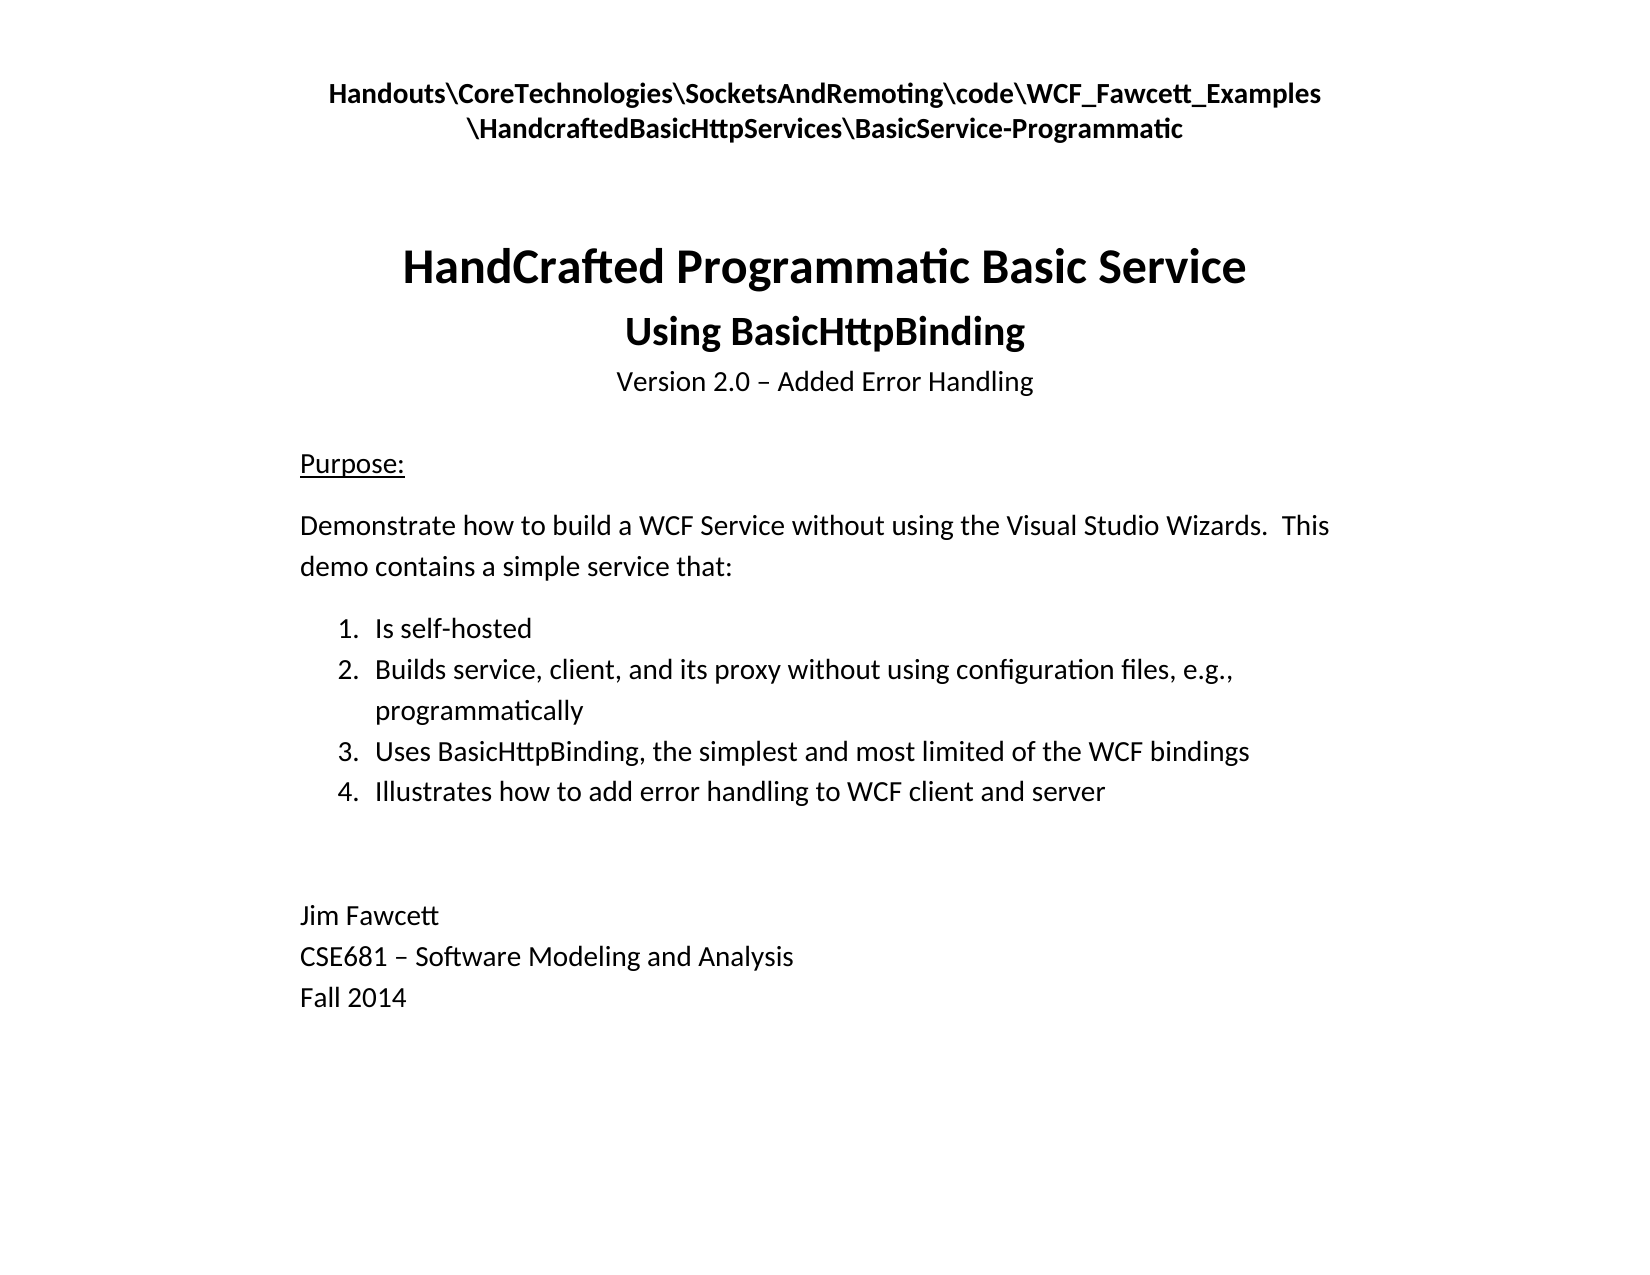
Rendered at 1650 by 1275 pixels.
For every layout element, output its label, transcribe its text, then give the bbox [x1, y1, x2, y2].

text Fall 2014 [300, 979, 1350, 1014]
list Uses BasicHttpBinding, the simplest and most limited of the WCF bindings [337, 733, 1350, 768]
text Version 2.0 – Added Error Handling [300, 363, 1350, 399]
text Jim Fawcett [300, 897, 1350, 933]
text HandCrafted Programmatic Basic Service [300, 235, 1350, 296]
text CSE681 – Software Modeling and Analysis [300, 938, 1350, 974]
text Demonstrate how to build a WCF Service without using the Visual Studio Wizards. This demo contains a simple service that: [300, 507, 1350, 584]
list Is self-hosted [337, 610, 1350, 645]
text Using BasicHttpBinding [300, 305, 1350, 356]
list Builds service, client, and its proxy without using configuration files, e.g., programmatically [337, 651, 1350, 727]
list Illustrates how to add error handling to WCF client and server [337, 773, 1350, 809]
text Purpose: [300, 445, 1350, 481]
